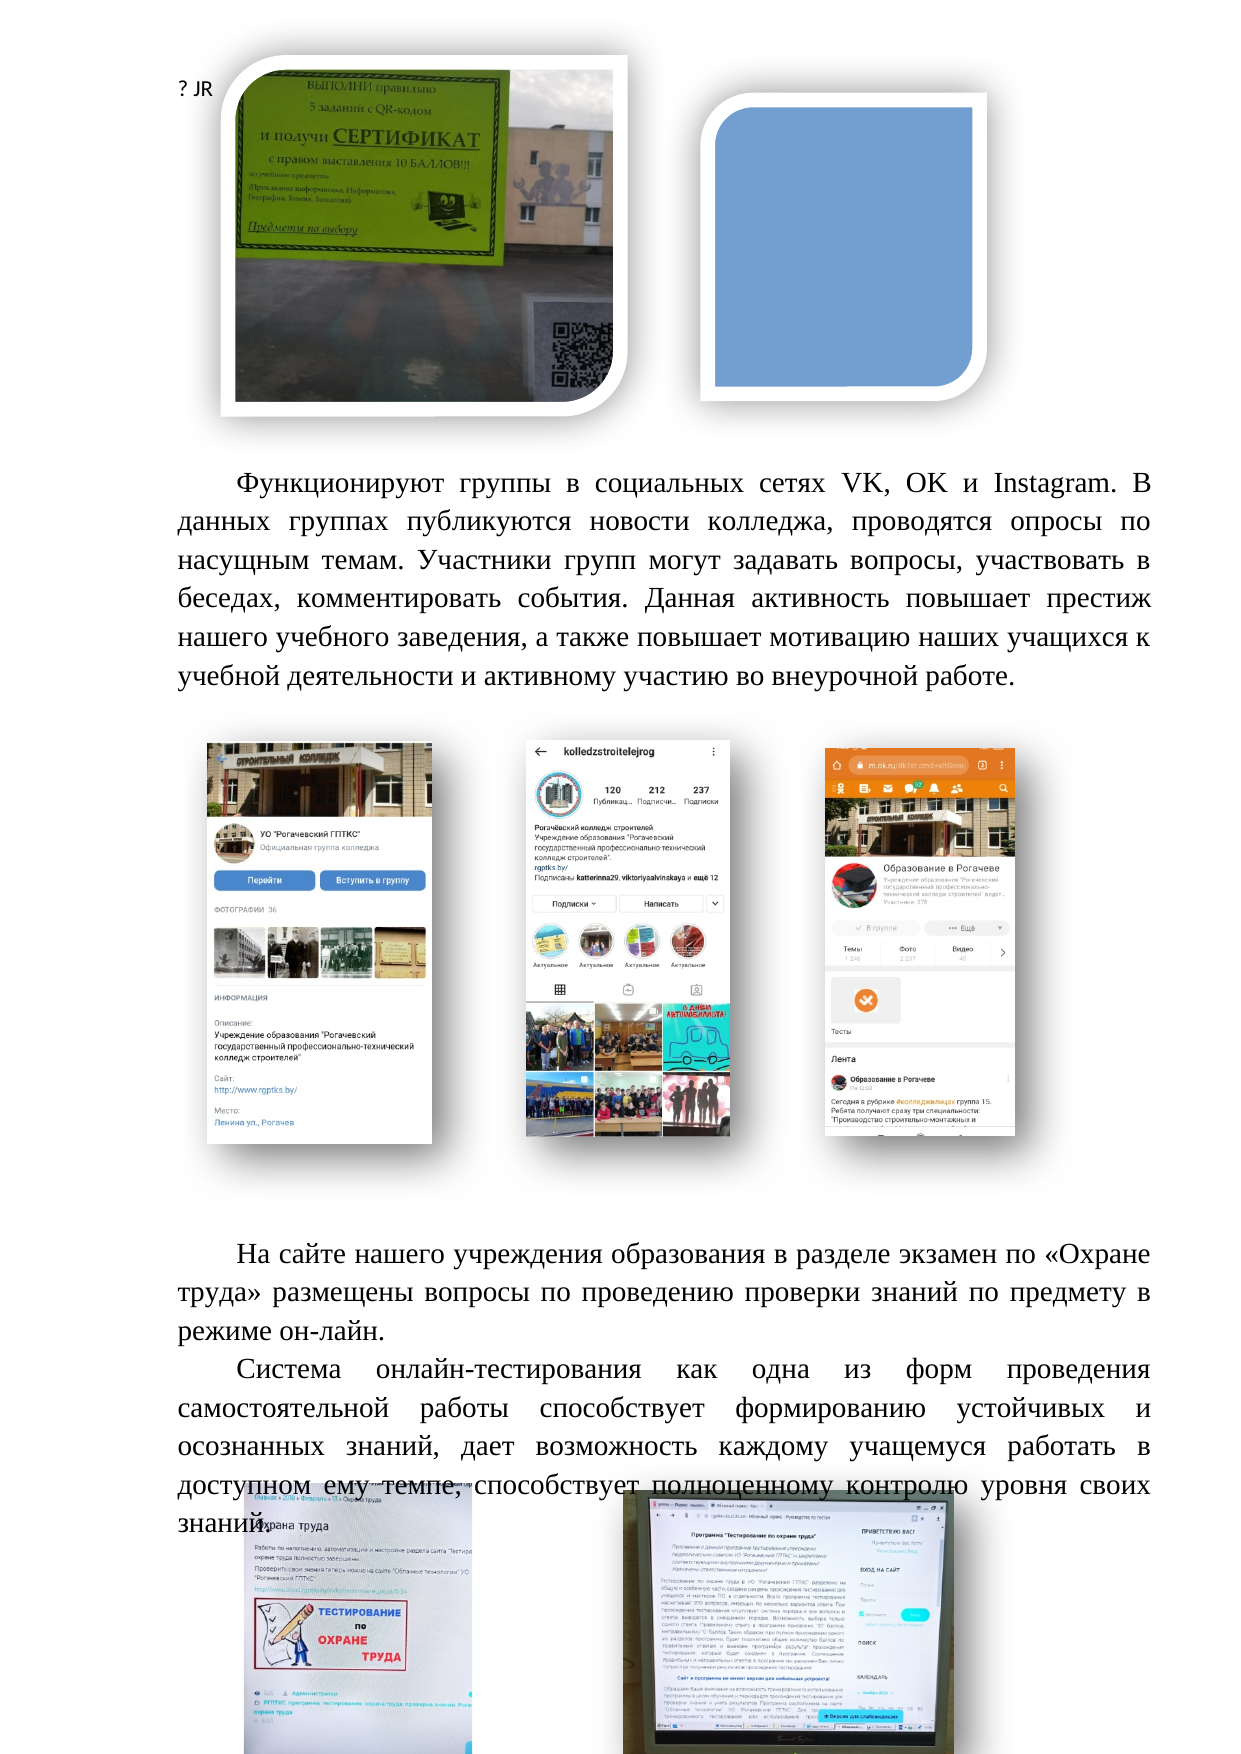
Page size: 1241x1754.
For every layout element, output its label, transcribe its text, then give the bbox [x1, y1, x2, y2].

list Система онлайн-тестирования как одна из форм проведения самостоятельной работы способствует формированию устойчивых и осознанных знаний, дает возможность каждому учащемуся работать в доступном ему темпе, способствует полноценному контролю уровня своих знаний. [177, 1351, 1152, 1539]
picture [207, 741, 432, 1144]
picture [243, 1539, 473, 1754]
picture [623, 1539, 954, 1754]
picture [236, 70, 613, 401]
list На сайте нашего учреждения образования в разделе экзамен по «Охране труда» размещены вопросы по проведению проверки знаний по предмету в режиме он-лайн. [177, 1236, 1152, 1346]
picture [825, 748, 1015, 1136]
list Функционируют группы в социальных сетях VK, OK и Instagram. В данных группах публикуются новости колледжа, проводятся опросы по насущным темам. Участники групп могут задавать вопросы, участвовать в беседах, комментировать события. Данная активность повышает престиж нашего учебного заведения, а также повышает мотивацию наших учащихся к учебной деятельности и активному участию во внеурочной работе. [177, 465, 1152, 691]
picture [526, 740, 730, 1137]
